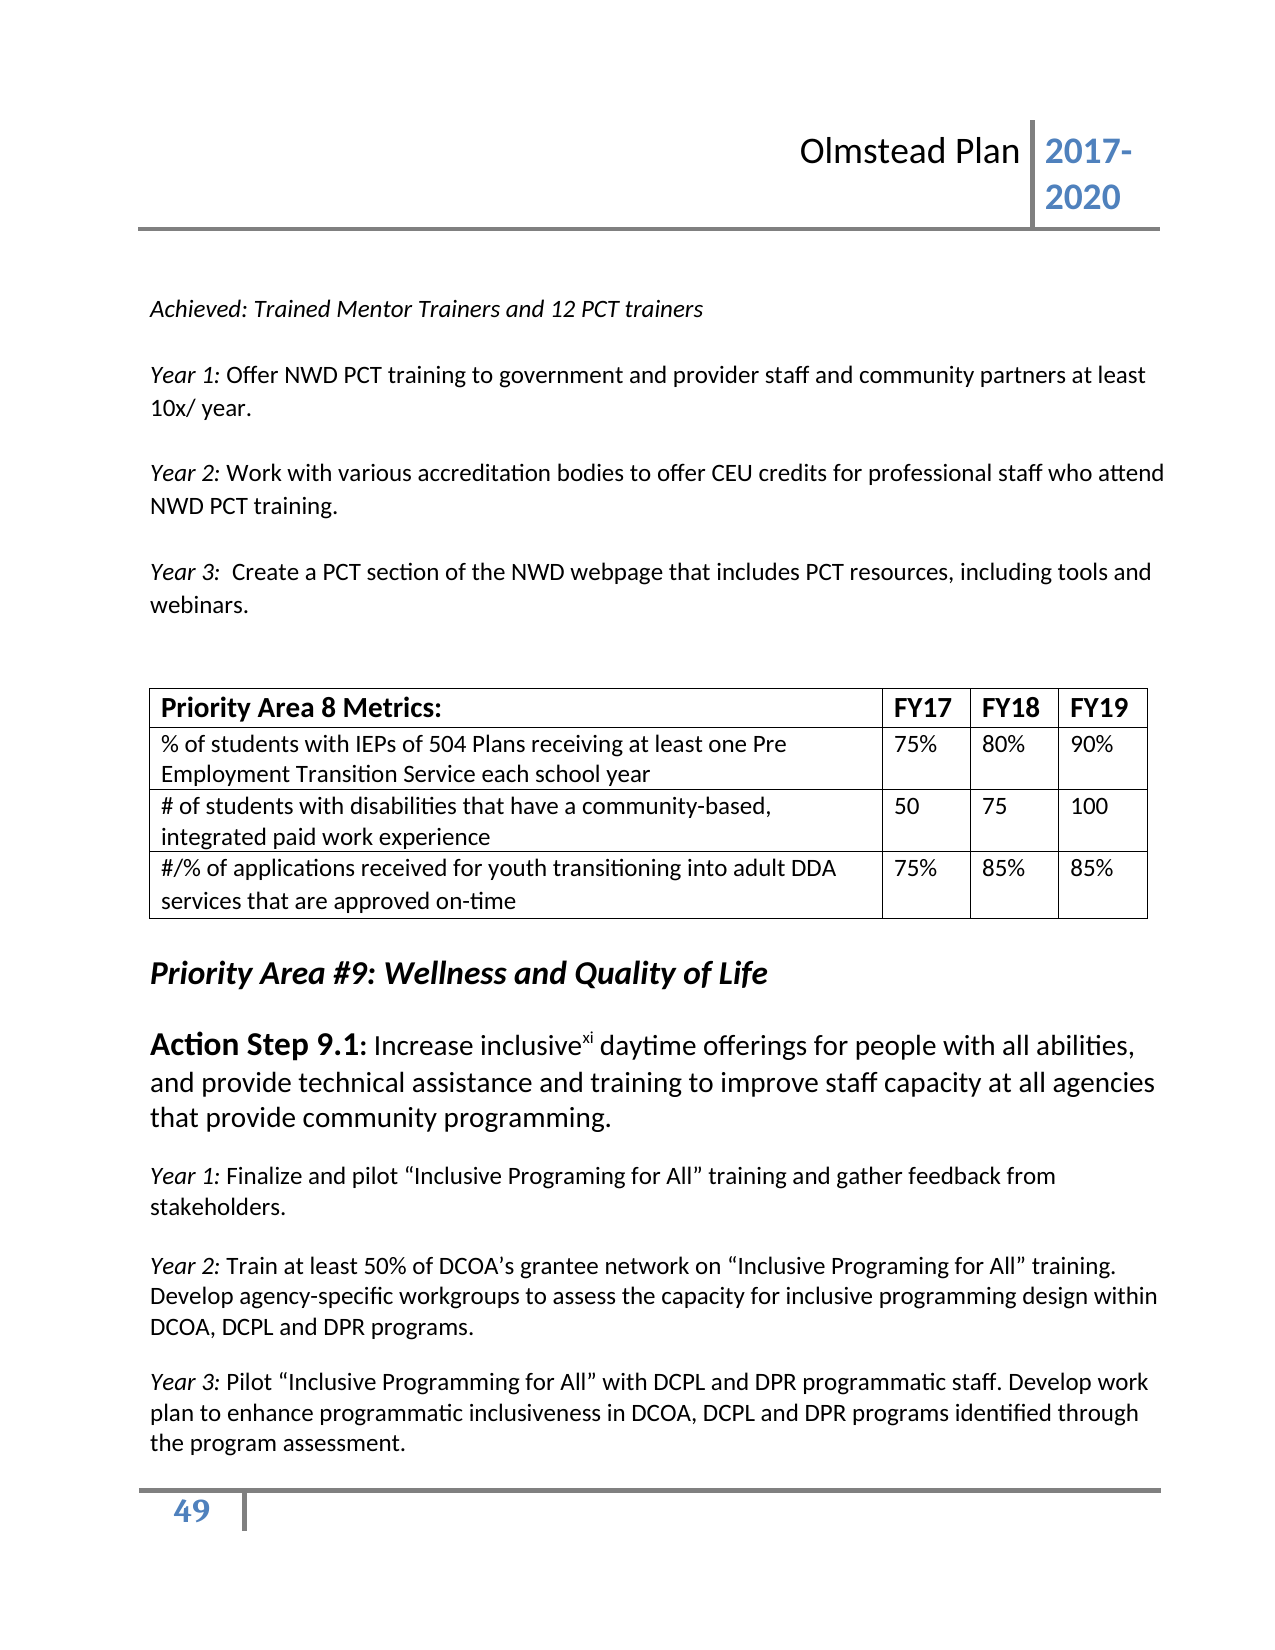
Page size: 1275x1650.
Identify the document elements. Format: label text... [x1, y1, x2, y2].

text Action Step 9.1: Increase inclusive daytime offerings for people with all abilities, and provide technical assistance and training to improve staff capacity at all agencies that provide community programming. [150, 1023, 1172, 1135]
text Year 1: Finalize and pilot “Inclusive Programing for All” training and gather feedback from stakeholders. [150, 1160, 1172, 1221]
table_header FY17 [883, 689, 970, 727]
table_cell 85% [1059, 852, 1147, 918]
table_cell 85% [971, 852, 1058, 918]
table_header FY19 [1059, 689, 1147, 727]
text Priority Area #9: Wellness and Quality of Life [150, 952, 1172, 993]
table_cell 50 [883, 790, 970, 851]
table_cell 75% [883, 852, 970, 918]
table_cell 75 [971, 790, 1058, 851]
table_cell # of students with disabilities that have a community-based, integrated paid work experience [150, 790, 882, 851]
text Achieved: Trained Mentor Trainers and 12 PCT trainers [150, 293, 1172, 323]
text Year 2: Train at least 50% of DCOA’s grantee network on “Inclusive Programing for All” training. Develop agency-specific workgroups to assess the capacity for inclusive programming design within DCOA, DCPL and DPR programs. [150, 1250, 1172, 1341]
table_header Priority Area 8 Metrics: [150, 689, 882, 727]
table_header FY18 [971, 689, 1058, 727]
text Year 1: Offer NWD PCT training to government and provider staff and community partners at least 10x/ year. [150, 359, 1172, 422]
text Year 2: Work with various accreditation bodies to offer CEU credits for professional staff who attend NWD PCT training. [150, 458, 1172, 521]
table_cell 75% [883, 728, 970, 789]
table_cell 80% [971, 728, 1058, 789]
text Year 3: Create a PCT section of the NWD webpage that includes PCT resources, including tools and webinars. [150, 556, 1172, 620]
table_cell 100 [1059, 790, 1147, 851]
table_cell % of students with IEPs of 504 Plans receiving at least one Pre Employment Transition Service each school year [150, 728, 882, 789]
text Year 3: Pilot “Inclusive Programming for All” with DCPL and DPR programmatic staff. Develop work plan to enhance programmatic inclusiveness in DCOA, DCPL and DPR programs identified through the program assessment. [150, 1366, 1172, 1458]
table_cell 90% [1059, 728, 1147, 789]
table_cell #/% of applications received for youth transitioning into adult DDA services that are approved on-time [150, 852, 882, 918]
